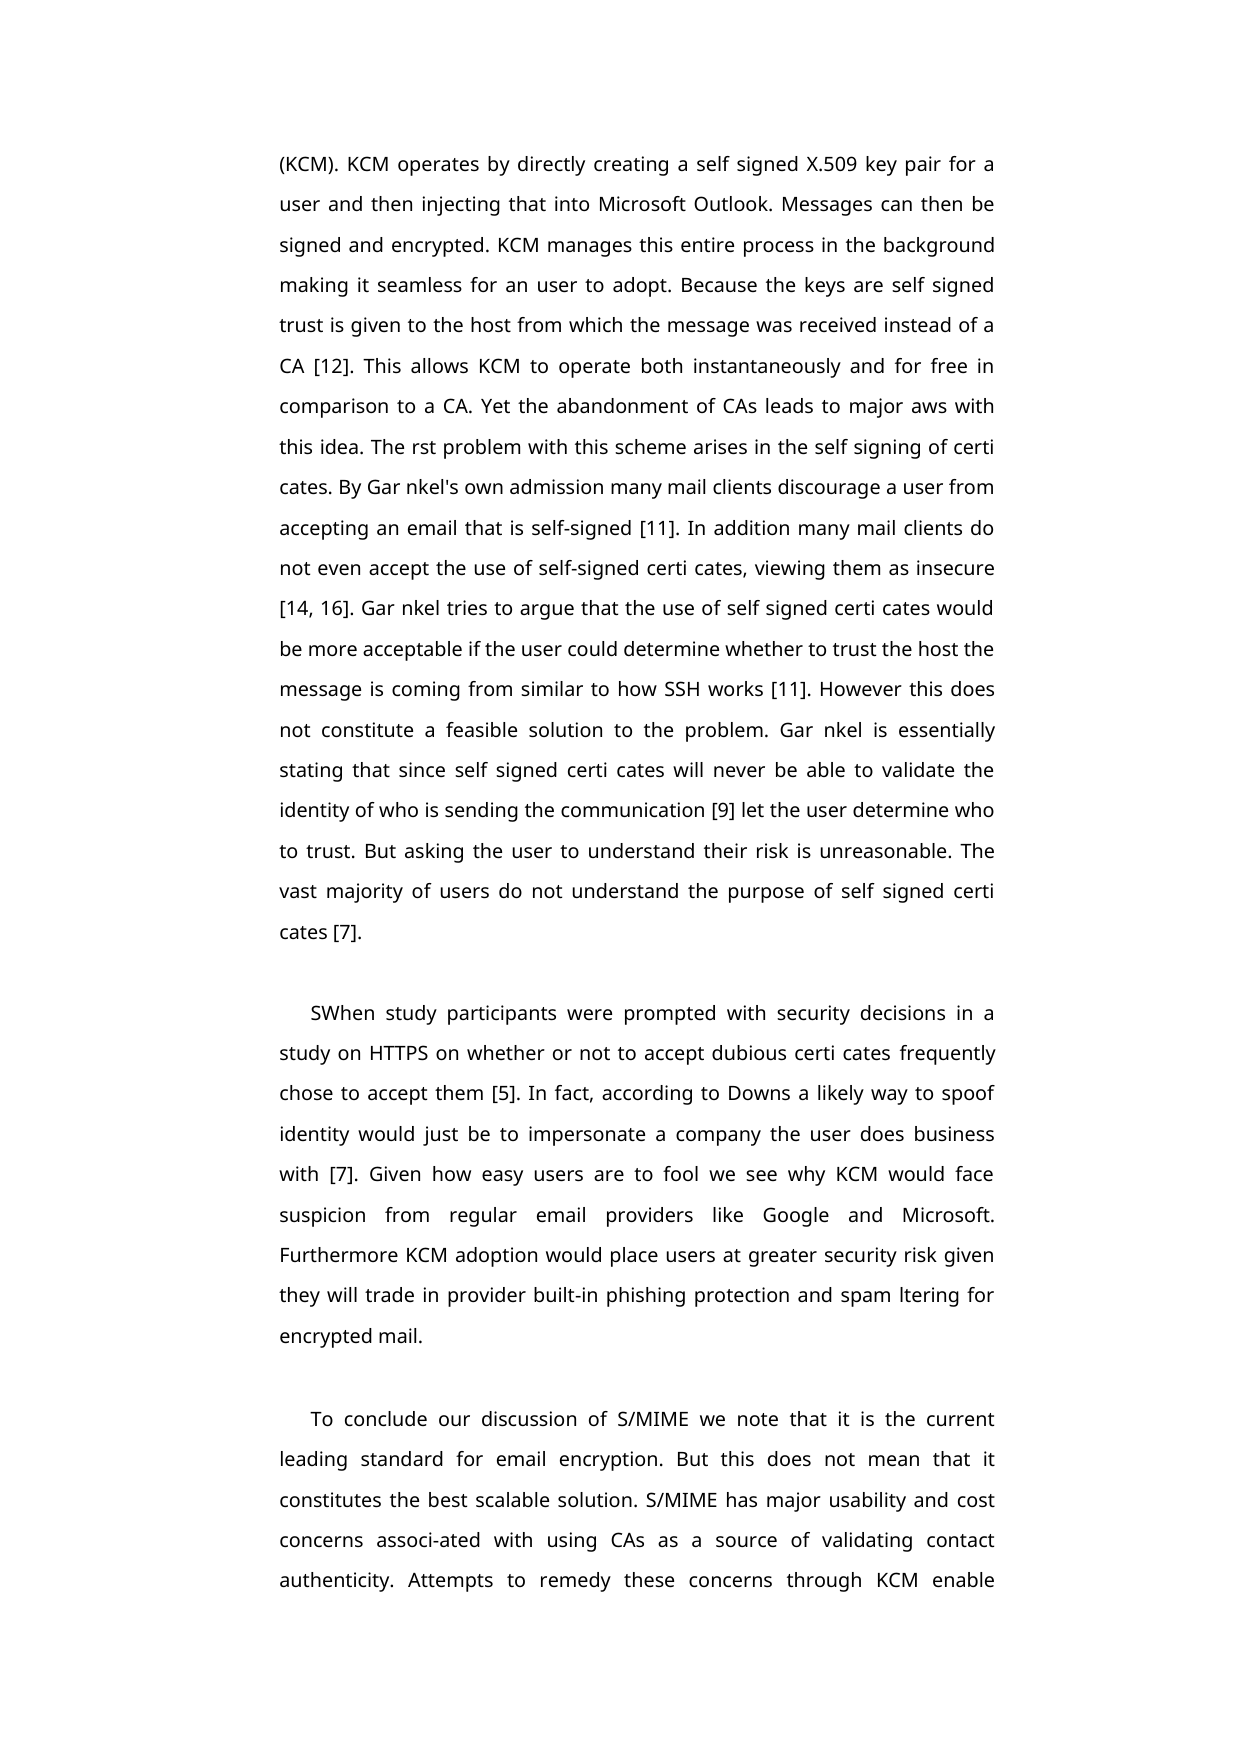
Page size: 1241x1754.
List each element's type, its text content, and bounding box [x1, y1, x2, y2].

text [279, 1405, 996, 1594]
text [279, 150, 996, 945]
text SWhen study participants were prompted with security decisions in a study on HTTPS on whether or not to accept dubious certi cates frequently chose to accept them [5]. In fact, according to Downs a likely way to spoof identity would just be to impersonate a company the user does business with [7]. Given how easy users are to fool we see why KCM would face suspicion from regular email providers like Google and Microsoft. Furthermore KCM adoption would place users at greater security risk given they will trade in provider built-in phishing protection and spam ltering for encrypted mail. [279, 999, 996, 1349]
